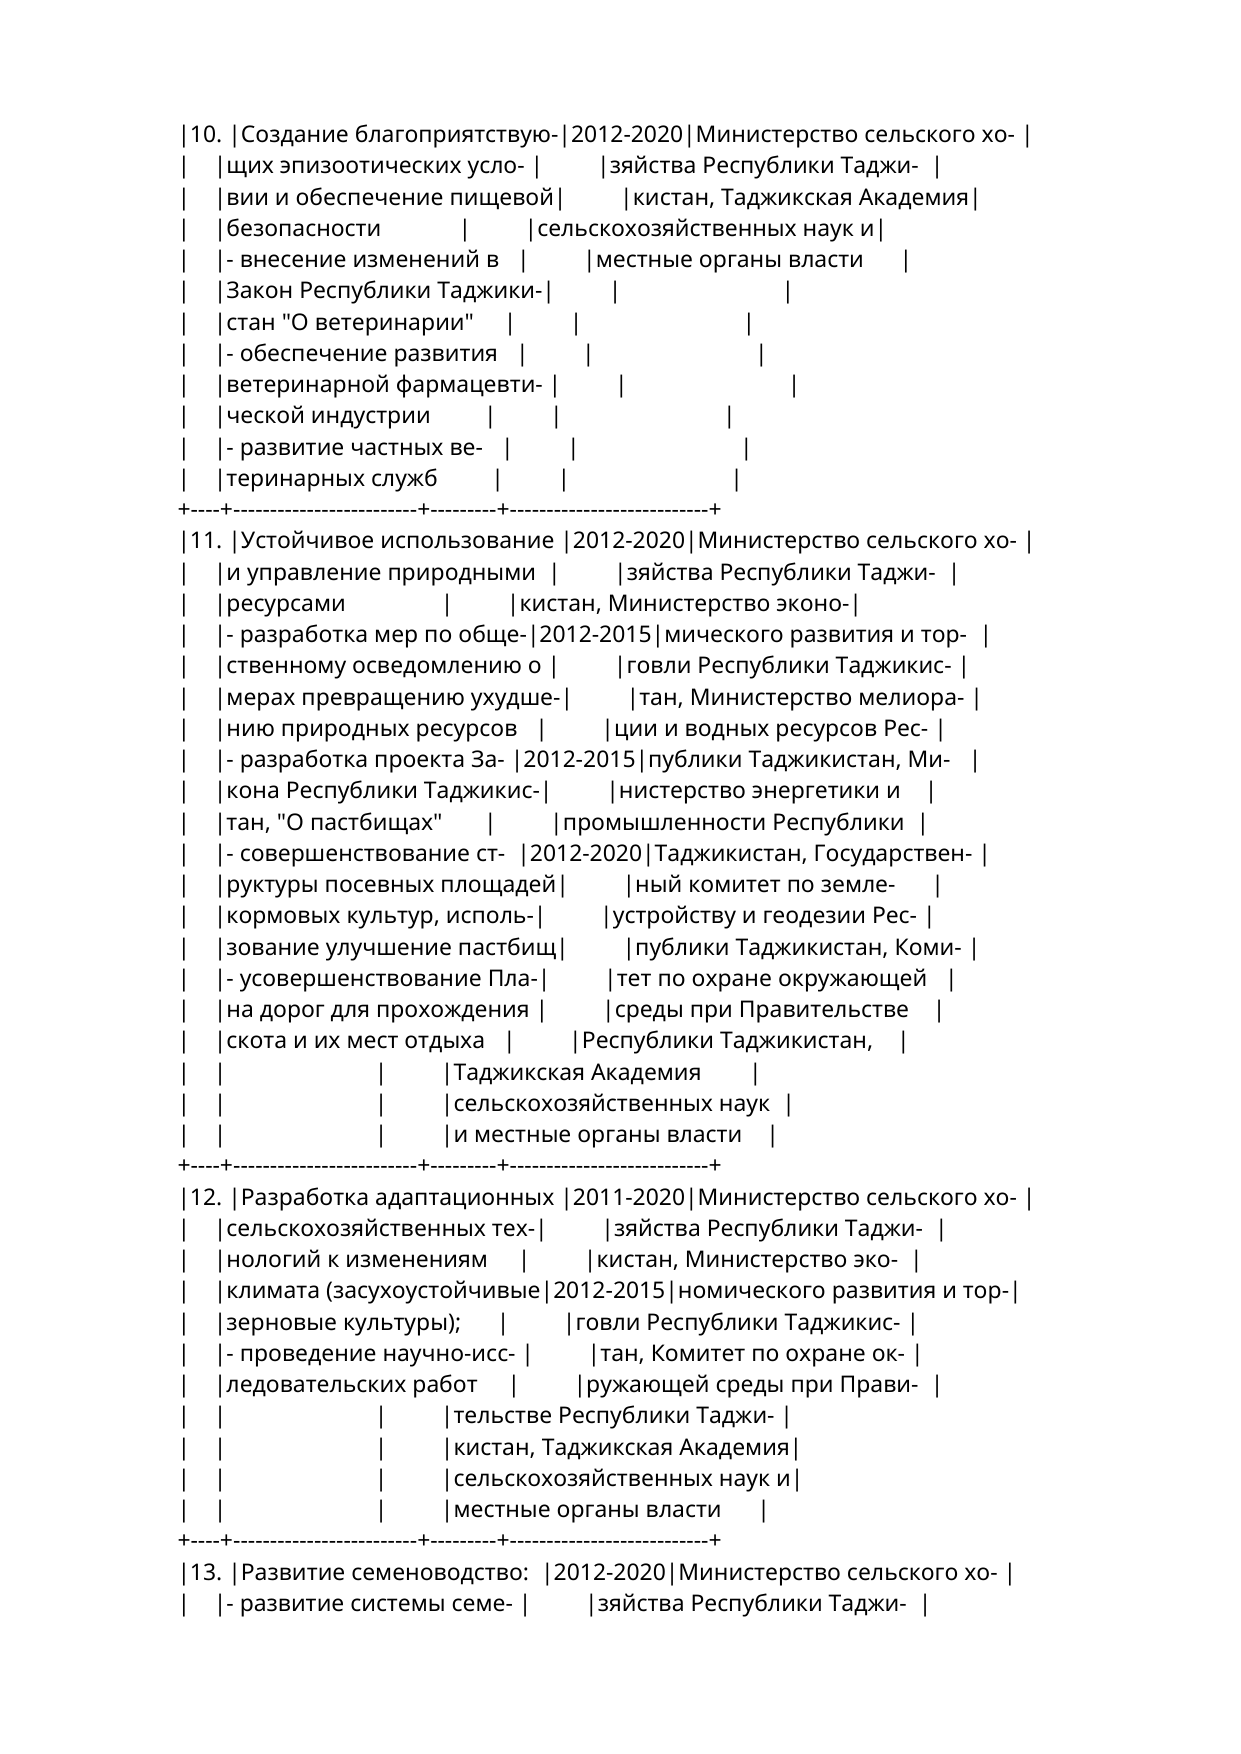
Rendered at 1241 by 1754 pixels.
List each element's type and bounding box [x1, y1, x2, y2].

text [177, 118, 1152, 1618]
